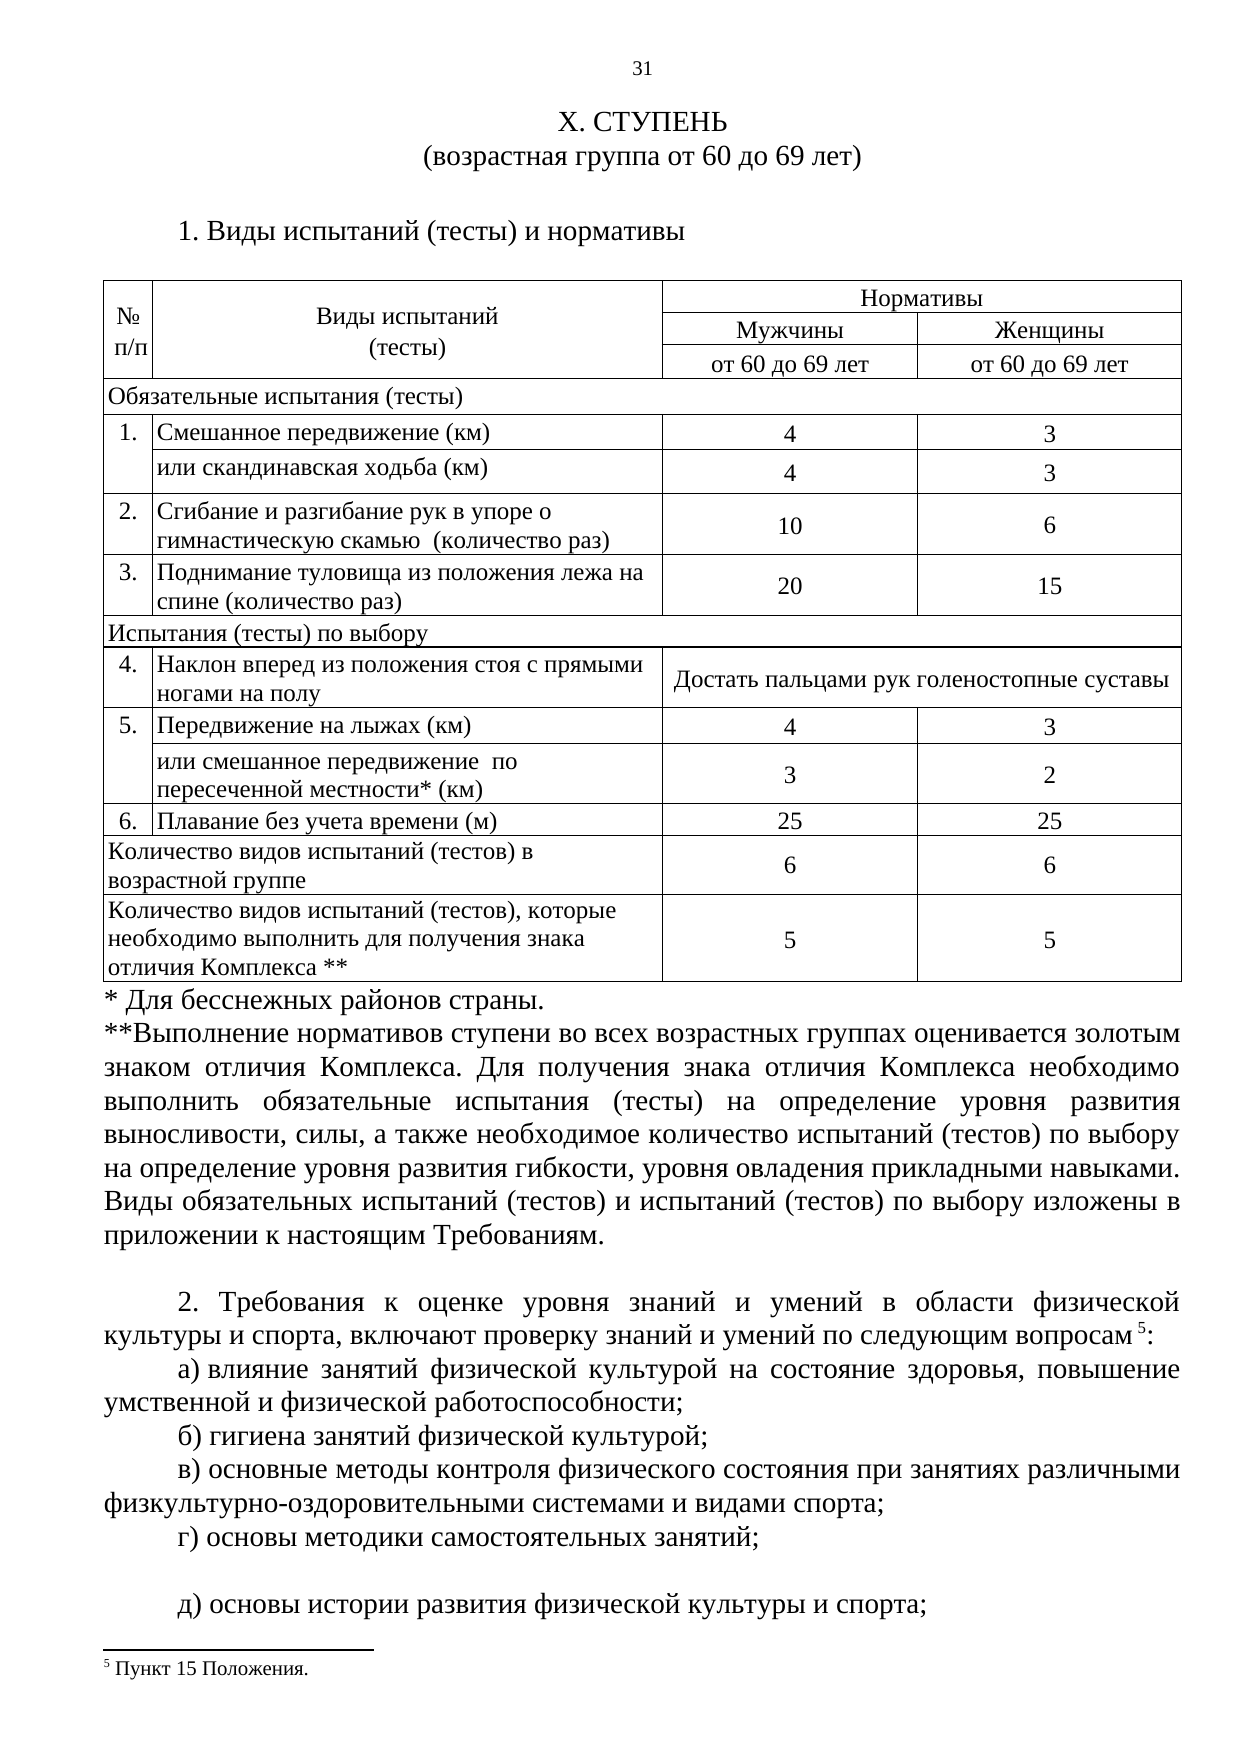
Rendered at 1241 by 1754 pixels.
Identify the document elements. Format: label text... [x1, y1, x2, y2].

table_cell Испытания (тесты) по выбору [104, 616, 1181, 646]
table_cell Достать пальцами рук голеностопные суставы [663, 648, 1181, 707]
table_cell 15 [918, 555, 1181, 614]
table_cell 6 [918, 836, 1181, 894]
text **Выполнение нормативов ступени во всех возрастных группах оценивается золотым знаком отличия Комплекса. Для получения знака отличия Комплекса необходимо выполнить обязательные испытания (тесты) на определение уровня развития выносливости, силы, а также необходимое количество испытаний (тестов) по выбору на определение уровня развития гибкости, уровня овладения прикладными навыками. Виды обязательных испытаний (тестов) и испытаний (тестов) по выбору изложены в приложении к настоящим Требованиям. [103, 1016, 1181, 1250]
text 2. Требования к оценке уровня знаний и умений в области физической культуры и спорта, включают проверку знаний и умений по следующим вопросам : [103, 1284, 1181, 1351]
table_cell или смешанное передвижение по пересеченной местности* (км) [153, 744, 662, 803]
table_cell 6 [918, 494, 1181, 554]
table_cell 3 [918, 450, 1181, 493]
text а) влияние занятий физической культурой на состояние здоровья, повышение умственной и физической работоспособности; [103, 1351, 1181, 1418]
text * Для бесснежных районов страны. [103, 982, 1181, 1016]
text г) основы методики самостоятельных занятий; [103, 1519, 1181, 1552]
table_cell 3. [104, 555, 152, 614]
table_cell 4 [663, 415, 917, 449]
table_cell или скандинавская ходьба (км) [153, 450, 662, 493]
table_cell 4 [663, 708, 917, 743]
table_cell Наклон вперед из положения стоя с прямыми ногами на полу [153, 648, 662, 707]
table_cell Передвижение на лыжах (км) [153, 708, 662, 743]
table_cell 25 [918, 804, 1181, 835]
table_cell Женщины [918, 313, 1181, 344]
table_cell Мужчины [663, 313, 917, 344]
table_cell 3 [663, 744, 917, 803]
table_cell 1. [104, 415, 152, 493]
table_cell 6 [663, 836, 917, 894]
table_cell от 60 до 69 лет [918, 345, 1181, 378]
table_cell 2. [104, 494, 152, 554]
table_cell 4. [104, 648, 152, 707]
table_cell Поднимание туловища из положения лежа на спине (количество раз) [153, 555, 662, 614]
text б) гигиена занятий физической культурой; [103, 1418, 1181, 1452]
table_cell 5 [918, 895, 1181, 981]
table_cell Сгибание и разгибание рук в упоре о гимнастическую скамью (количество раз) [153, 494, 662, 554]
table_cell 10 [663, 494, 917, 554]
text в) основные методы контроля физического состояния при занятиях различными физкультурно-оздоровительными системами и видами спорта; [103, 1452, 1181, 1519]
table_cell Количество видов испытаний (тестов), которые необходимо выполнить для получения знака отличия Комплекса ** [104, 895, 662, 981]
table_header Виды испытаний (тесты) [153, 281, 662, 378]
table_cell Количество видов испытаний (тестов) в возрастной группе [104, 836, 662, 894]
table_cell 25 [663, 804, 917, 835]
table_cell 3 [918, 415, 1181, 449]
text д) основы истории развития физической культуры и спорта; [103, 1586, 1181, 1619]
table_cell от 60 до 69 лет [663, 345, 917, 378]
table_cell Обязательные испытания (тесты) [104, 379, 1181, 414]
table_header Нормативы [663, 281, 1181, 312]
table_cell Смешанное передвижение (км) [153, 415, 662, 449]
text X. СТУПЕНЬ [103, 104, 1181, 138]
table_cell 5 [663, 895, 917, 981]
table_cell 6. [104, 804, 152, 835]
table_cell 5. [104, 708, 152, 803]
table_cell 20 [663, 555, 917, 614]
table_cell 4 [663, 450, 917, 493]
table_cell Плавание без учета времени (м) [153, 804, 662, 835]
table_cell 2 [918, 744, 1181, 803]
text (возрастная группа от 60 до 69 лет) [103, 138, 1181, 171]
table_header № п/п [104, 281, 152, 378]
text 1. Виды испытаний (тесты) и нормативы [103, 213, 1181, 247]
table_cell 3 [918, 708, 1181, 743]
